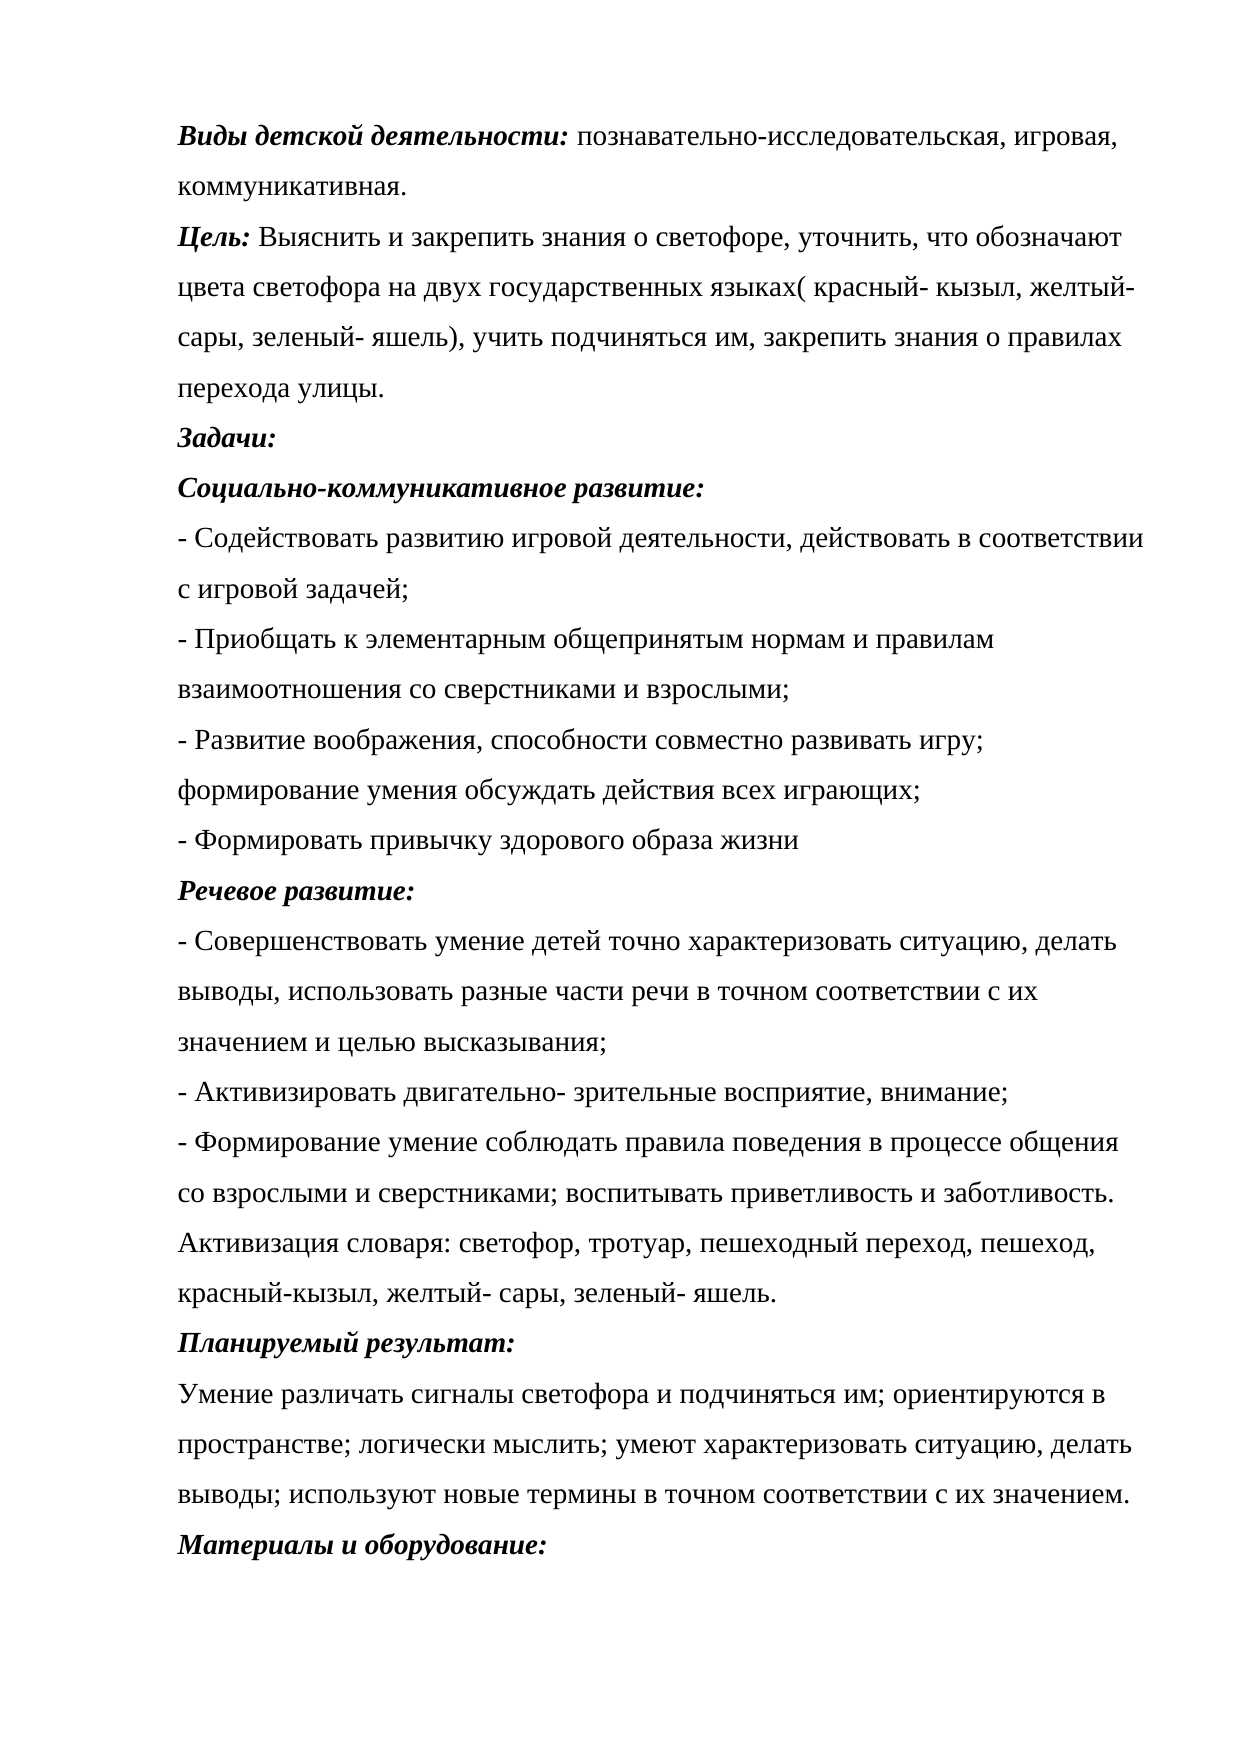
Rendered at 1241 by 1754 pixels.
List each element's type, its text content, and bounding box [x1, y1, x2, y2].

text - Совершенствовать умение детей точно характеризовать ситуацию, делать выводы, использовать разные части речи в точном соответствии с их значением и целью высказывания; [177, 923, 1152, 1057]
text Виды детской деятельности: познавательно-исследовательская, игровая, коммуникативная. [177, 118, 1152, 202]
text Речевое развитие: [177, 873, 1152, 906]
text - Развитие воображения, способности совместно развивать игру; формирование умения обсуждать действия всех играющих; [177, 722, 1152, 806]
text Материалы и оборудование: [177, 1527, 1152, 1560]
text - Формировать привычку здорового образа жизни [177, 822, 1152, 856]
text Активизация словаря: светофор, тротуар, пешеходный переход, пешеход, красный-кызыл, желтый- сары, зеленый- яшель. [177, 1225, 1152, 1309]
text Умение различать сигналы светофора и подчиняться им; ориентируются в пространстве; логически мыслить; умеют характеризовать ситуацию, делать выводы; используют новые термины в точном соответствии с их значением. [177, 1376, 1152, 1510]
text Задачи: [177, 420, 1152, 453]
text - Формирование умение соблюдать правила поведения в процессе общения со взрослыми и сверстниками; воспитывать приветливость и заботливость. [177, 1124, 1152, 1208]
text Цель: Выяснить и закрепить знания о светофоре, уточнить, что обозначают цвета светофора на двух государственных языках( красный- кызыл, желтый- сары, зеленый- яшель), учить подчиняться им, закрепить знания о правилах перехода улицы. [177, 219, 1152, 403]
text - Приобщать к элементарным общепринятым нормам и правилам взаимоотношения со сверстниками и взрослыми; [177, 621, 1152, 705]
text - Содействовать развитию игровой деятельности, действовать в соответствии с игровой задачей; [177, 521, 1152, 604]
text Социально-коммуникативное развитие: [177, 470, 1152, 504]
text - Активизировать двигательно- зрительные восприятие, внимание; [177, 1074, 1152, 1108]
text Планируемый результат: [177, 1326, 1152, 1359]
